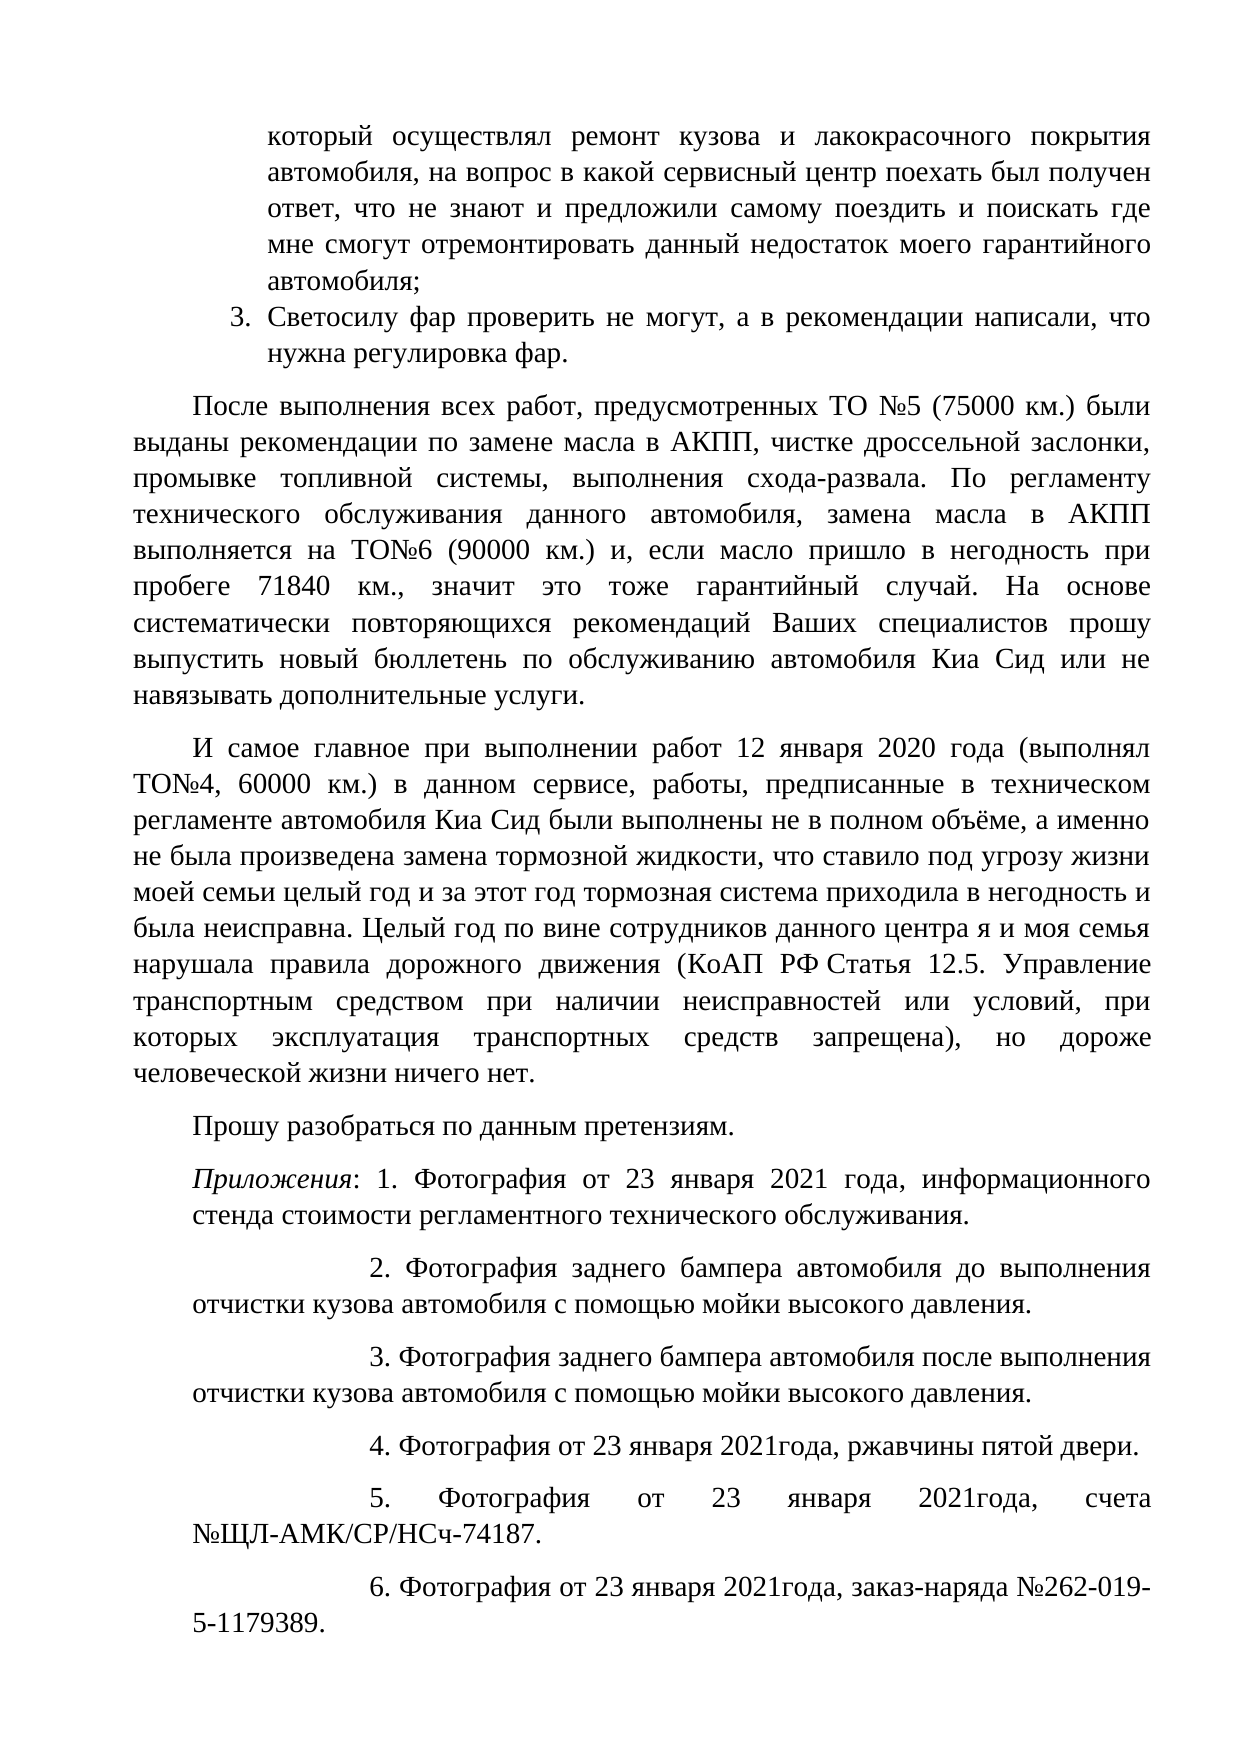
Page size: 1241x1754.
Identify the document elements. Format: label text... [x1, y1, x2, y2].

text 5. Фотография от 23 января 2021года, счета №ЩЛ-АМК/СР/НСч-74187. [192, 1480, 1152, 1550]
text Приложения: 1. Фотография от 23 января 2021 года, информационного стенда стоимости регламентного технического обслуживания. [192, 1161, 1152, 1230]
text После выполнения всех работ, предусмотренных ТО №5 (75000 км.) были выданы рекомендации по замене масла в АКПП, чистке дроссельной заслонки, промывке топливной системы, выполнения схода-развала. По регламенту технического обслуживания данного автомобиля, замена масла в АКПП выполняется на ТО№6 (90000 км.) и, если масло пришло в негодность при пробеге 71840 км., значит это тоже гарантийный случай. На основе систематически повторяющихся рекомендаций Ваших специалистов прошу выпустить новый бюллетень по обслуживанию автомобиля Киа Сид или не навязывать дополнительные услуги. [133, 388, 1152, 711]
text И самое главное при выполнении работ 12 января 2020 года (выполнял ТО№4, 60000 км.) в данном сервисе, работы, предписанные в техническом регламенте автомобиля Киа Сид были выполнены не в полном объёме, а именно не была произведена замена тормозной жидкости, что ставило под угрозу жизни моей семьи целый год и за этот год тормозная система приходила в негодность и была неисправна. Целый год по вине сотрудников данного центра я и моя семья нарушала правила дорожного движения (КоАП РФ Статья 12.5. Управление транспортным средством при наличии неисправностей или условий, при которых эксплуатация транспортных средств запрещена), но дороже человеческой жизни ничего нет. [133, 1016, 1152, 1089]
text 3. Фотография заднего бампера автомобиля после выполнения отчистки кузова автомобиля с помощью мойки высокого давления. [192, 1339, 1152, 1408]
list Светосилу фар проверить не могут, а в рекомендации написали, что нужна регулировка фар. [229, 299, 1152, 368]
text 4. Фотография от 23 января 2021года, ржавчины пятой двери. [192, 1428, 1152, 1461]
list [229, 118, 1152, 296]
text 2. Фотография заднего бампера автомобиля до выполнения отчистки кузова автомобиля с помощью мойки высокого давления. [192, 1250, 1152, 1319]
text 6. Фотография от 23 января 2021года, заказ-наряда №262-019-5-1179389. [192, 1569, 1152, 1639]
text Прошу разобраться по данным претензиям. [192, 1108, 1152, 1141]
text И самое главное при выполнении работ 12 января 2020 года (выполнял ТО№4, 60000 км.) в данном сервисе, работы, предписанные в техническом регламенте автомобиля Киа Сид были выполнены не в полном объёме, а именно не была произведена замена тормозной жидкости, что ставило под угрозу жизни моей семьи целый год и за этот год тормозная система приходила в негодность и была неисправна. Целый год по вине сотрудников данного центра я и моя семья нарушала правила дорожного движения (КоАП РФ Статья 12.5. Управление транспортным средством при наличии неисправностей или условий, при которых эксплуатация транспортных средств запрещена), но дороже человеческой жизни ничего нет. [133, 730, 1152, 983]
